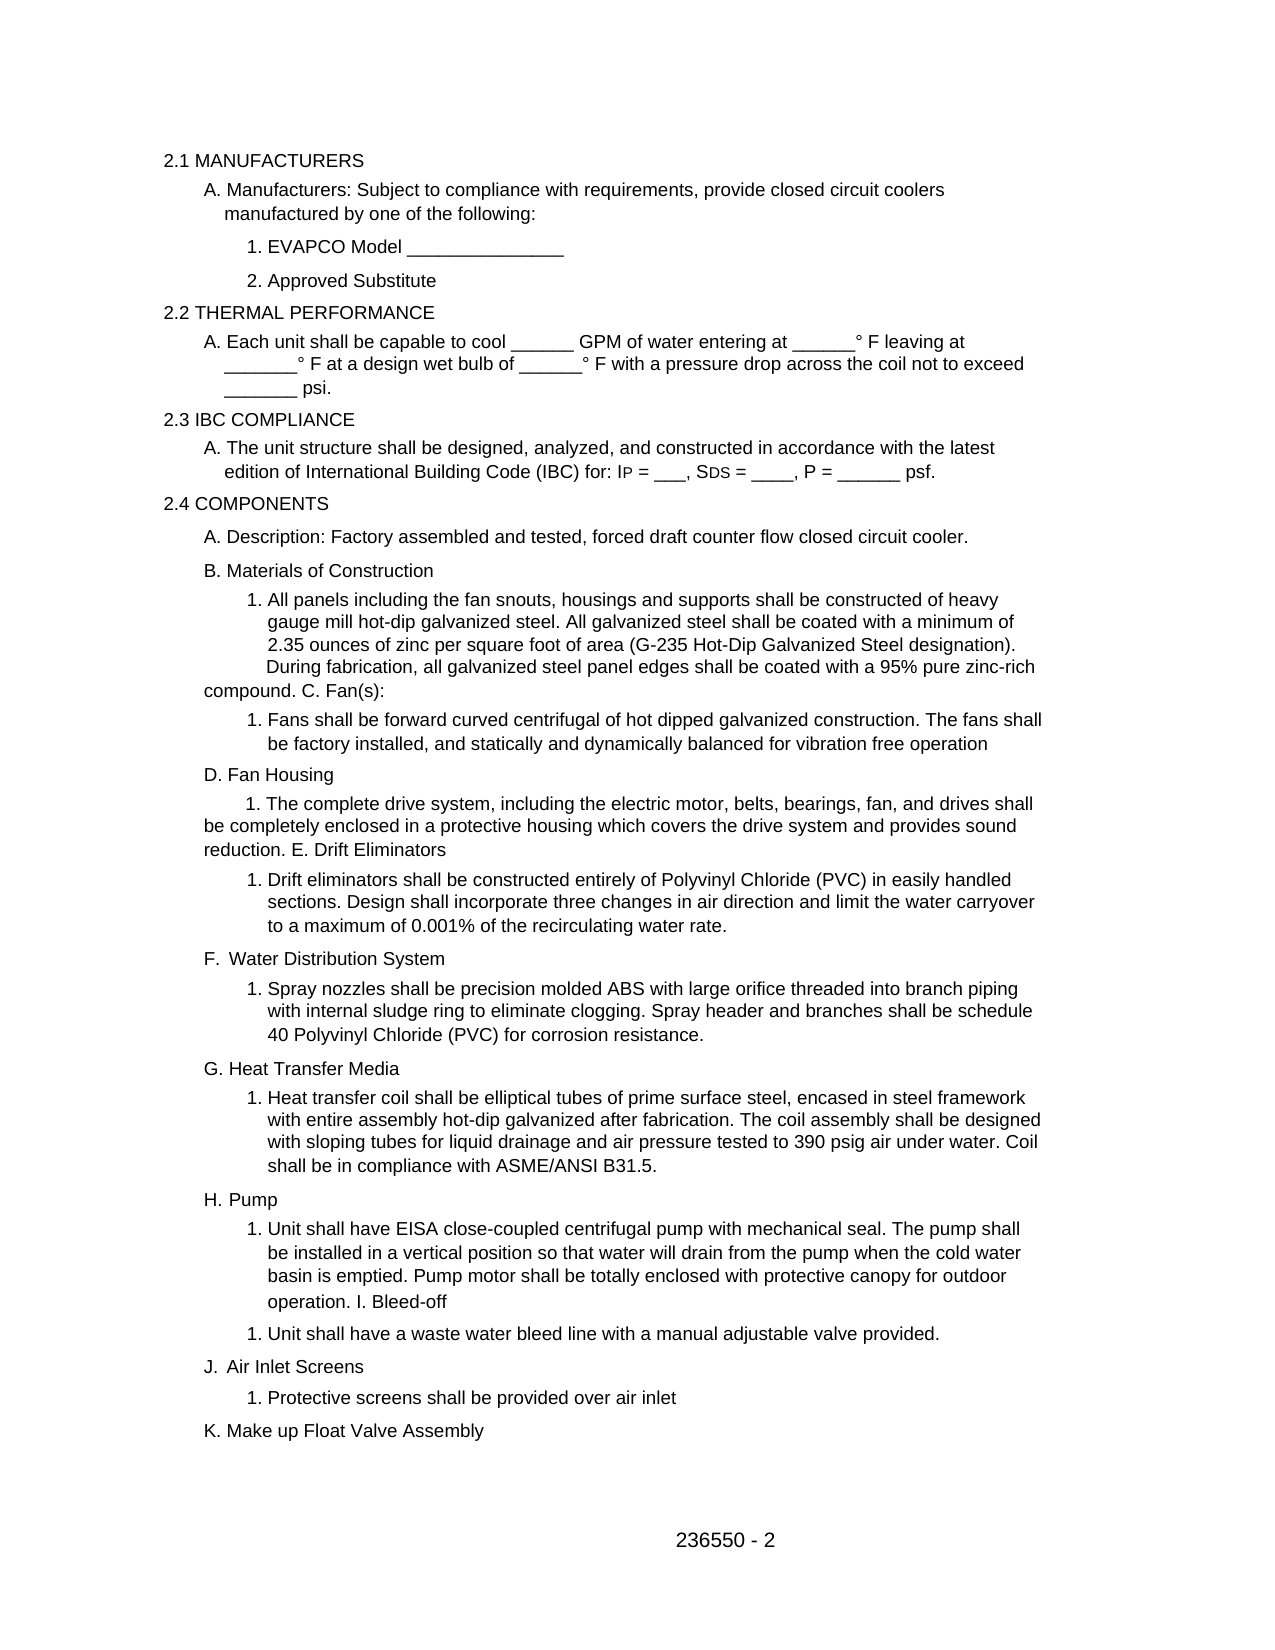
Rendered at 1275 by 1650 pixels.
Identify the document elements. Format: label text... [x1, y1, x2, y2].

text 1. The complete drive system, including the electric motor, belts, bearings, fan, and drives shall be completely enclosed in a protective housing which covers the drive system and provides sound reduction. E. Drift Eliminators [203, 793, 1034, 861]
text 1. Unit shall have a waste water bleed line with a manual adjustable valve provided. [247, 1322, 1045, 1344]
text A. The unit structure shall be designed, analyzed, and constructed in accordance with the latest edition of International Building Code (IBC) for: IP = ___, SDS = ____, P = ______ psf. [203, 437, 1045, 483]
text 2.1 MANUFACTURERS [163, 150, 1045, 171]
list EVAPCO Model _______________ [247, 234, 1045, 258]
list Unit shall have EISA close-coupled centrifugal pump with mechanical seal. The pump shall be installed in a vertical position so that water will drain from the pump when the cold water basin is emptied. Pump motor shall be totally enclosed with protective canopy for outdoor operation. I. Bleed-off [247, 1218, 1045, 1313]
text 2.4 COMPONENTS [163, 493, 1045, 514]
list Make up Float Valve Assembly [203, 1418, 1045, 1442]
list Heat transfer coil shall be elliptical tubes of prime surface steel, encased in steel framework with entire assembly hot-dip galvanized after fabrication. The coil assembly shall be designed with sloping tubes for liquid drainage and air pressure tested to 390 psig air under water. Coil shall be in compliance with ASME/ANSI B31.5. [247, 1087, 1045, 1177]
text D. Fan Housing [203, 764, 1045, 786]
list Approved Substitute [247, 268, 1045, 292]
text During fabrication, all galvanized steel panel edges shall be coated with a 95% pure zinc-rich compound. C. Fan(s): [203, 656, 1037, 702]
text A. Manufacturers: Subject to compliance with requirements, provide closed circuit coolers manufactured by one of the following: [203, 178, 1045, 225]
text 2.2 THERMAL PERFORMANCE [163, 302, 1045, 323]
text 1. Fans shall be forward curved centrifugal of hot dipped galvanized construction. The fans shall be factory installed, and statically and dynamically balanced for vibration free operation [247, 708, 1045, 755]
list Description: Factory assembled and tested, forced draft counter flow closed circuit cooler. [203, 524, 1045, 548]
list Pump [203, 1187, 1045, 1211]
text 1. Protective screens shall be provided over air inlet [247, 1387, 1045, 1409]
text 1. All panels including the fan snouts, housings and supports shall be constructed of heavy gauge mill hot-dip galvanized steel. All galvanized steel shall be coated with a minimum of 2.35 ounces of zinc per square foot of area (G-235 Hot-Dip Galvanized Steel designation). [247, 589, 1045, 655]
text A. Each unit shall be capable to cool ______ GPM of water entering at ______° F leaving at _______° F at a design wet bulb of ______° F with a pressure drop across the coil not to exceed _______ psi. [203, 330, 1045, 399]
list Heat Transfer Media [203, 1056, 1045, 1080]
list Materials of Construction [203, 558, 1045, 582]
list Water Distribution System [203, 946, 1045, 970]
list Air Inlet Screens [203, 1353, 1045, 1378]
list Spray nozzles shall be precision molded ABS with large orifice threaded into branch piping with internal sludge ring to eliminate clogging. Spray header and branches shall be schedule 40 Polyvinyl Chloride (PVC) for corrosion resistance. [247, 978, 1045, 1046]
text 2.3 IBC COMPLIANCE [163, 408, 1045, 430]
text 1. Drift eliminators shall be constructed entirely of Polyvinyl Chloride (PVC) in easily handled sections. Design shall incorporate three changes in air direction and limit the water carryover to a maximum of 0.001% of the recirculating water rate. [247, 868, 1045, 937]
